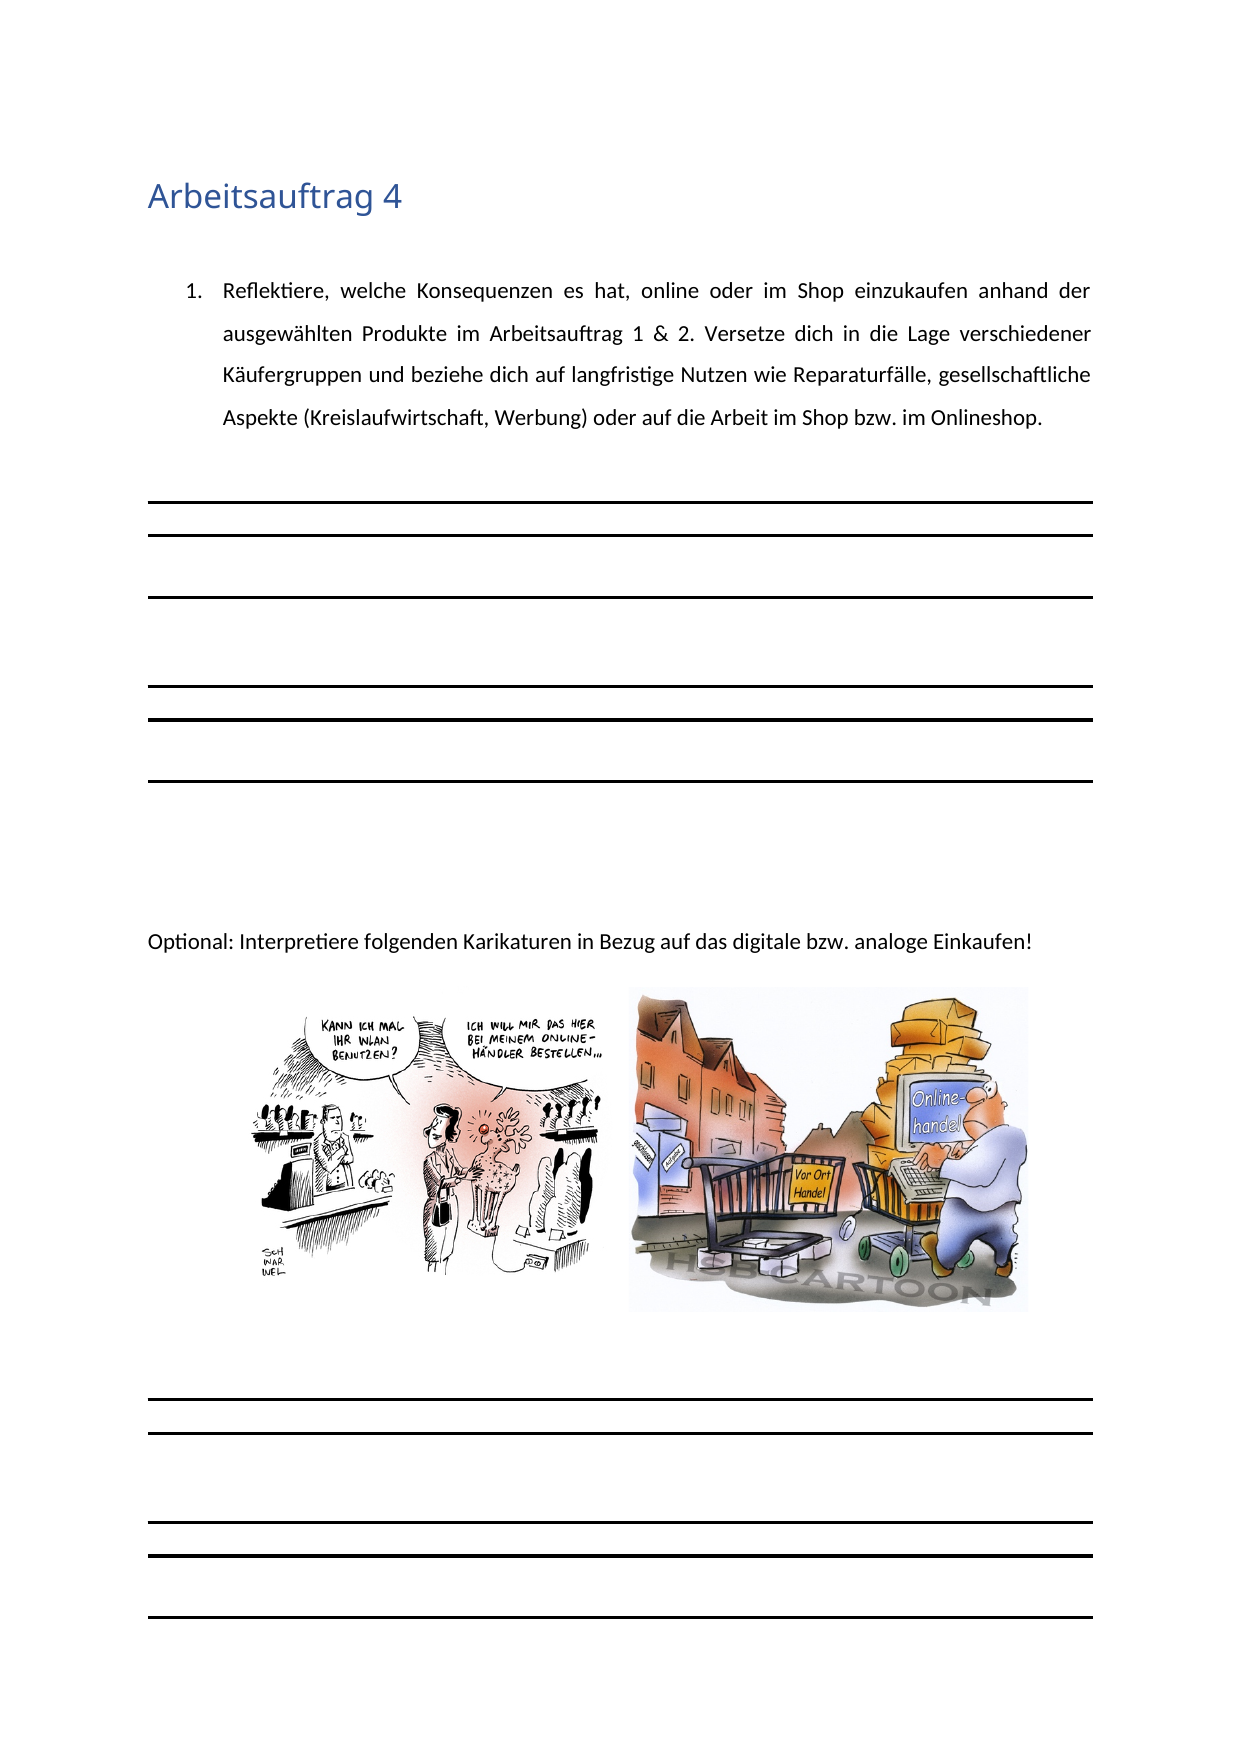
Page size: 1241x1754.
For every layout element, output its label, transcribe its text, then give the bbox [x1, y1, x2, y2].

subtitle Arbeitsauftrag 4 [148, 173, 1093, 218]
text Optional: Interpretiere folgenden Karikaturen in Bezug auf das digitale bzw. analoge Einkaufen! [148, 927, 1093, 956]
list Reflektiere, welche Konsequenzen es hat, online oder im Shop einzukaufen anhand der ausgewählten Produkte im Arbeitsauftrag 1 & 2. Versetze dich in die Lage verschiedener Käufergruppen und beziehe dich auf langfristige Nutzen wie Reparaturfälle, gesellschaftliche Aspekte (Kreislaufwirtschaft, Werbung) oder auf die Arbeit im Shop bzw. im Onlineshop. [185, 277, 1093, 431]
picture [222, 986, 1029, 1312]
